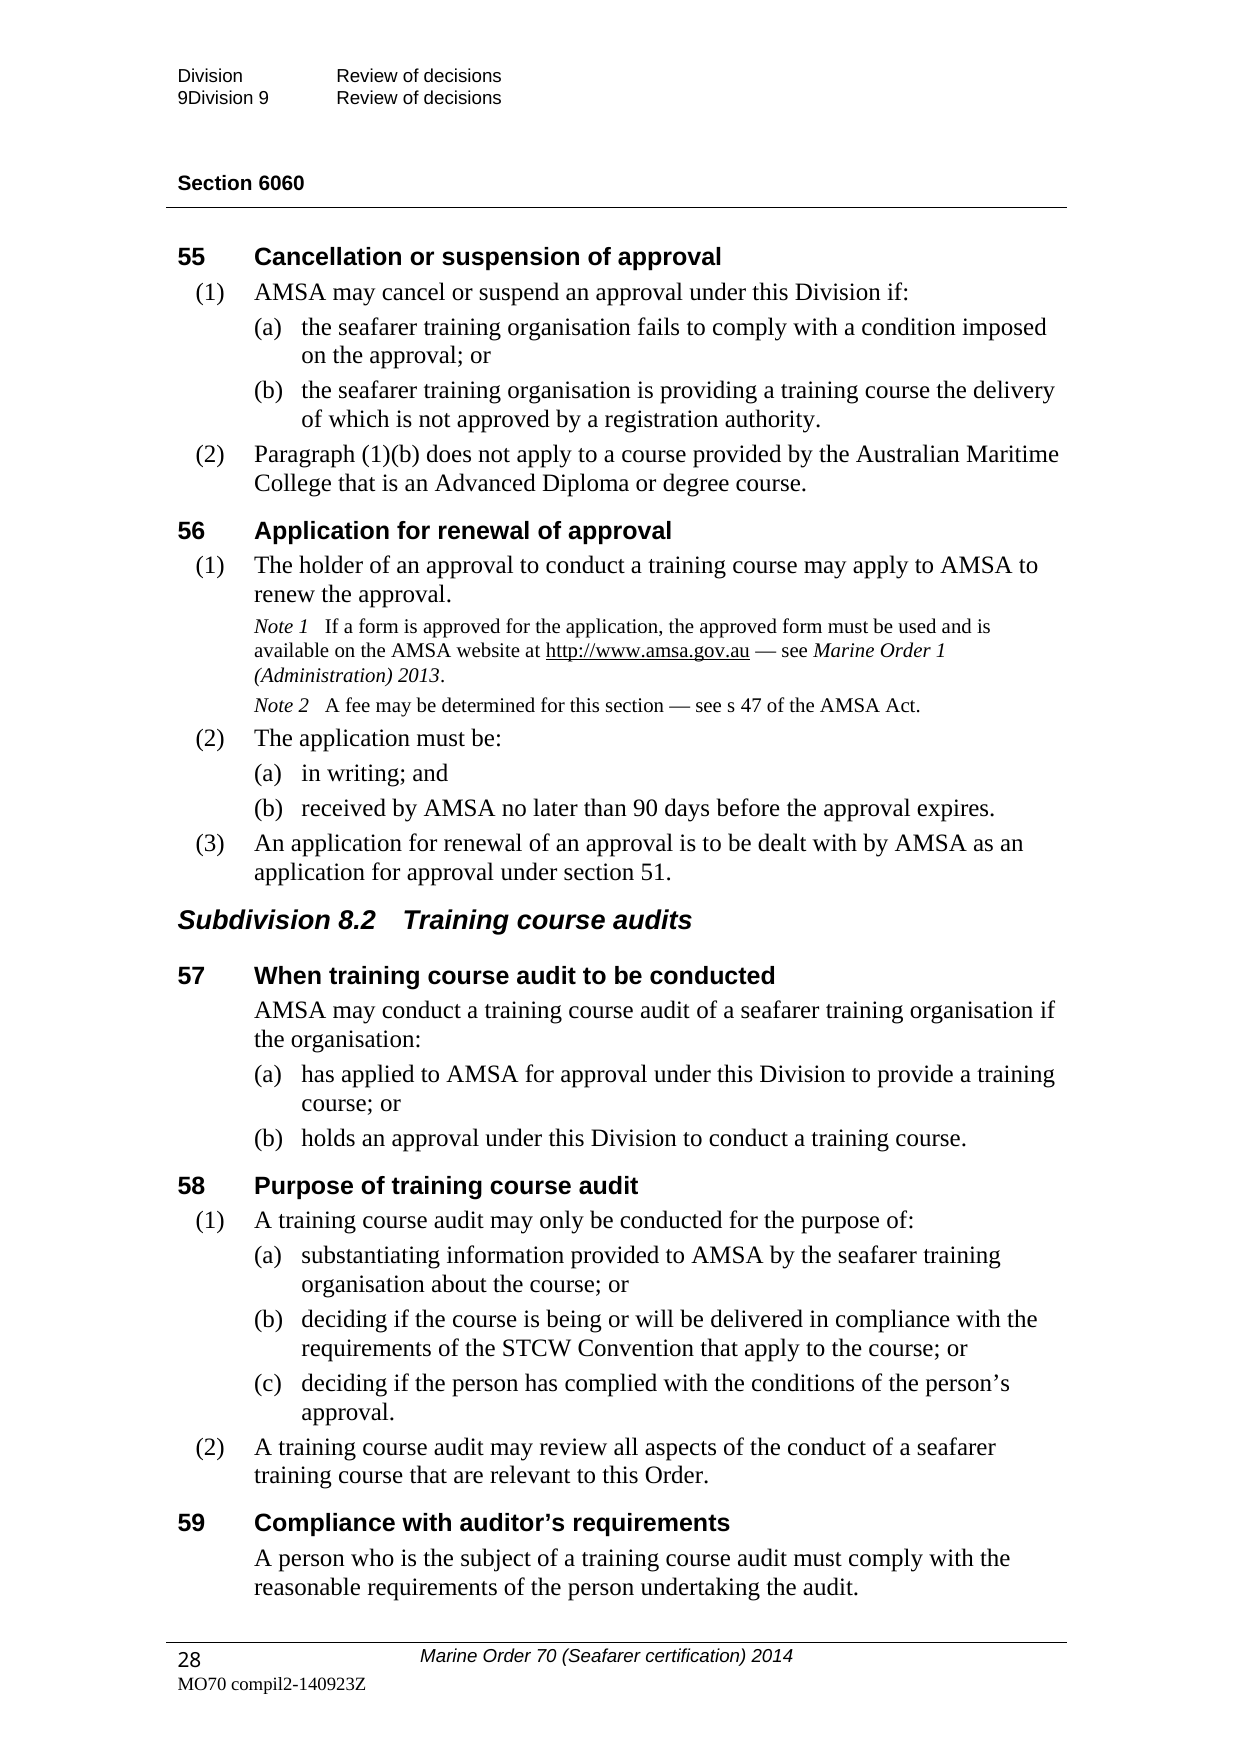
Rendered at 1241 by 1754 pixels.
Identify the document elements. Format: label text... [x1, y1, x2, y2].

text (a) the seafarer training organisation fails to comply with a condition imposed on the approval; or [254, 312, 1063, 369]
subtitle 55 Cancellation or suspension of approval [177, 242, 1063, 271]
text (b) holds an approval under this Division to conduct a training course. [254, 1123, 1063, 1152]
text A person who is the subject of a training course audit must comply with the reasonable requirements of the person undertaking the audit. [148, 1543, 1063, 1601]
text (1) A training course audit may only be conducted for the purpose of: [148, 1206, 1063, 1234]
text (2) A training course audit may review all aspects of the conduct of a seafarer training course that are relevant to this Order. [148, 1432, 1063, 1489]
text (1) The holder of an approval to conduct a training course may apply to AMSA to renew the approval. [148, 551, 1063, 608]
text Subdivision 8.2 Training course audits [177, 904, 1063, 936]
text (3) An application for renewal of an approval is to be dealt with by AMSA as an application for approval under section 51. [148, 828, 1063, 886]
subtitle 56 Application for renewal of approval [177, 516, 1063, 544]
subtitle 57 When training course audit to be conducted [177, 961, 1063, 989]
text (1) AMSA may cancel or suspend an approval under this Division if: [148, 277, 1063, 306]
text (2) The application must be: [148, 723, 1063, 752]
text (b) deciding if the course is being or will be delivered in compliance with the requirements of the STCW Convention that apply to the course; or [254, 1304, 1063, 1362]
text (a) in writing; and [254, 758, 1063, 787]
text Note 1 If a form is approved for the application, the approved form must be used and is available on the AMSA website at http://www.amsa.gov.au — see Marine Order 1 (Administration) 2013. [254, 614, 1063, 687]
subtitle 59 Compliance with auditor’s requirements [177, 1508, 1063, 1537]
text (b) the seafarer training organisation is providing a training course the delivery of which is not approved by a registration authority. [254, 376, 1063, 433]
text (2) Paragraph (1)(b) does not apply to a course provided by the Australian Maritime College that is an Advanced Diploma or degree course. [148, 439, 1063, 497]
text Note 2 A fee may be determined for this section — see s 47 of the AMSA Act. [254, 693, 1063, 717]
text (a) has applied to AMSA for approval under this Division to provide a training course; or [254, 1059, 1063, 1117]
text AMSA may conduct a training course audit of a seafarer training organisation if the organisation: [148, 996, 1063, 1053]
text (a) substantiating information provided to AMSA by the seafarer training organisation about the course; or [254, 1241, 1063, 1298]
text (b) received by AMSA no later than 90 days before the approval expires. [254, 793, 1063, 822]
subtitle 58 Purpose of training course audit [177, 1171, 1063, 1199]
text (c) deciding if the person has complied with the conditions of the person’s approval. [254, 1368, 1063, 1426]
